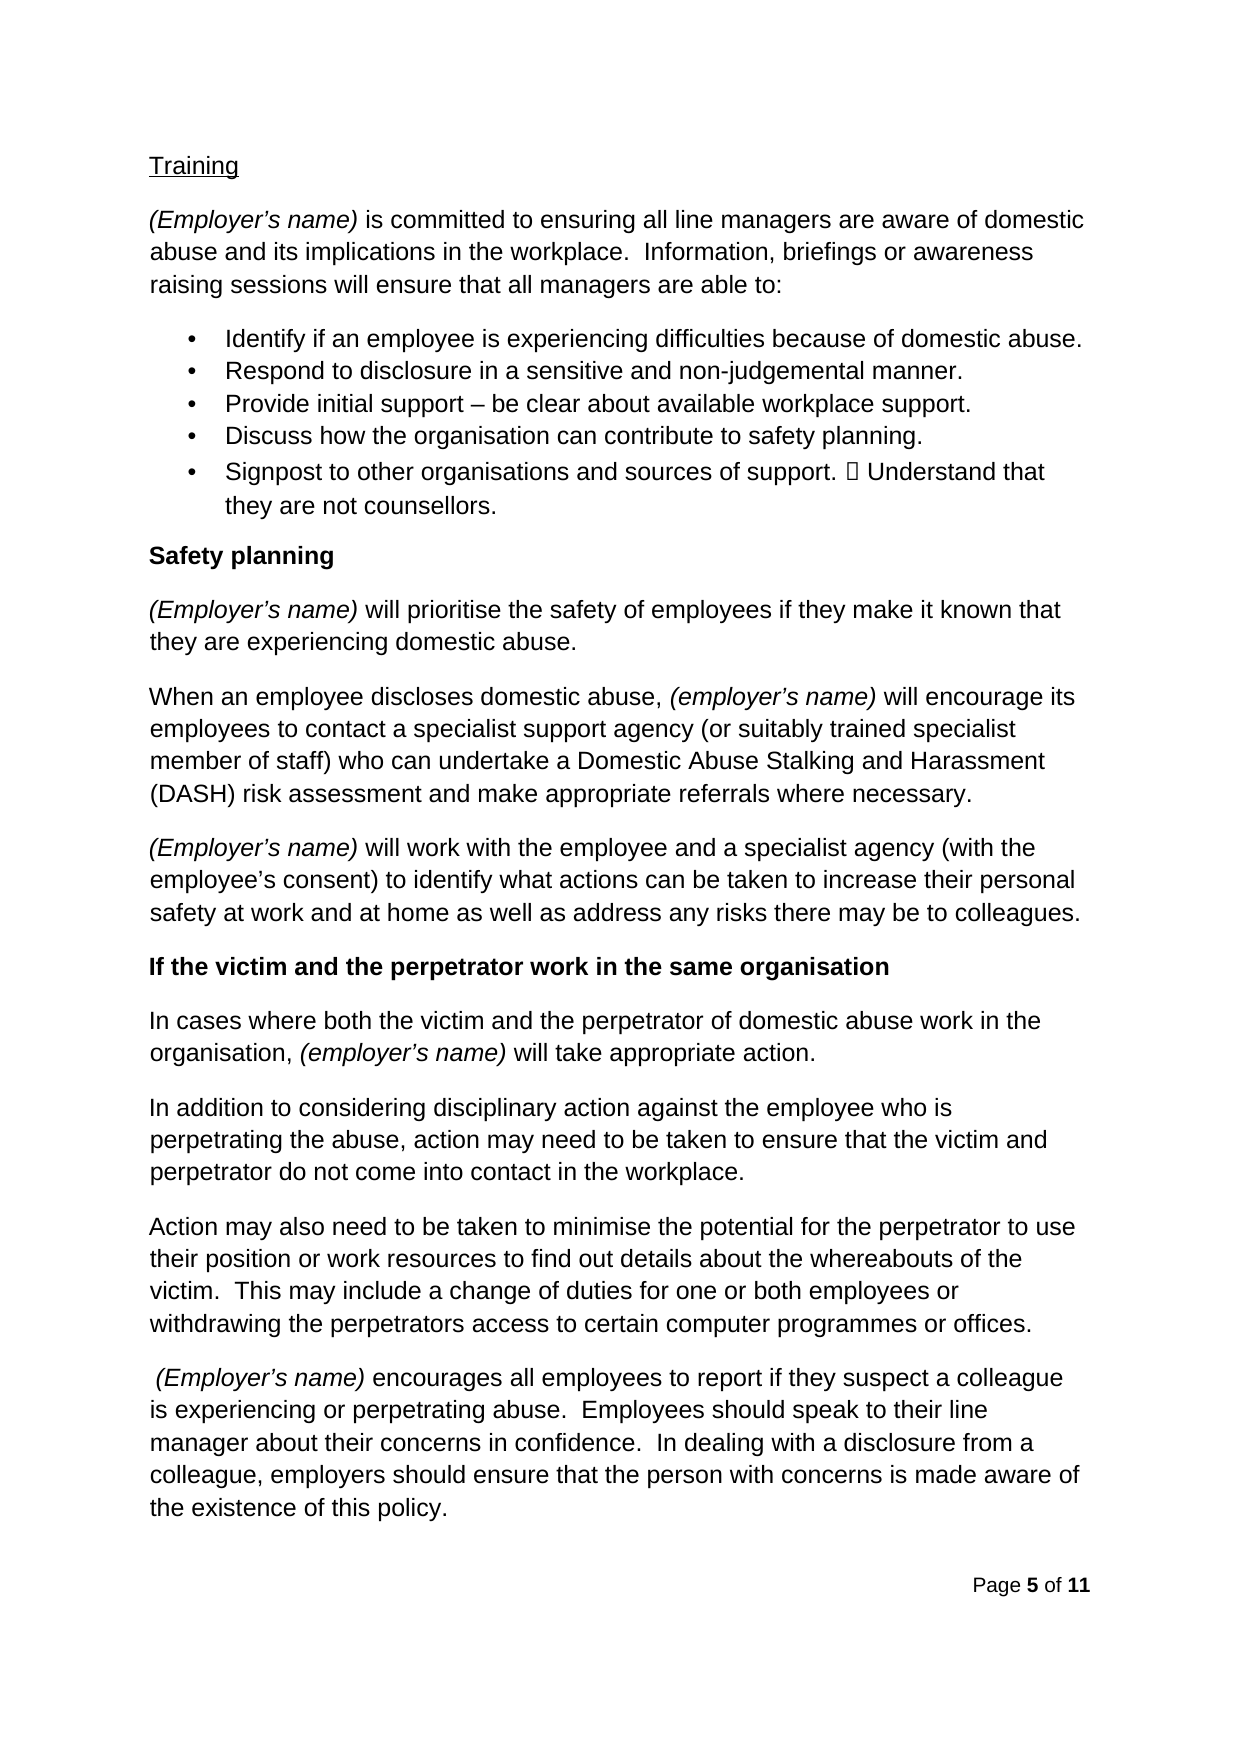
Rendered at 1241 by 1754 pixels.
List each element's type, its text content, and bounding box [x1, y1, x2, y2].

text (Employer’s name) encourages all employees to report if they suspect a colleague is experiencing or perpetrating abuse. Employees should speak to their line manager about their concerns in confidence. In dealing with a disclosure from a colleague, employers should ensure that the person with concerns is made aware of the existence of this policy. [148, 1363, 1089, 1521]
subtitle Training [148, 151, 1089, 179]
text Action may also need to be taken to minimise the potential for the perpetrator to use their position or work resources to find out details about the whereabouts of the victim. This may include a change of duties for one or both employees or withdrawing the perpetrators access to certain computer programmes or offices. [148, 1212, 1089, 1337]
text (Employer’s name) will work with the employee and a specialist agency (with the employee’s consent) to identify what actions can be taken to increase their personal safety at work and at home as well as address any risks there may be to colleagues. [148, 833, 1089, 926]
text In cases where both the victim and the perpetrator of domestic abuse work in the organisation, (employer’s name) will take appropriate action. [148, 1006, 1089, 1067]
list Provide initial support – be clear about available workplace support. [187, 389, 1089, 417]
text (Employer’s name) is committed to ensuring all line managers are aware of domestic abuse and its implications in the workplace. Information, briefings or awareness raising sessions will ensure that all managers are able to: [148, 205, 1089, 298]
list Signpost to other organisations and sources of support.  Understand that they are not counsellors. [187, 453, 1089, 520]
subtitle Safety planning [148, 541, 1089, 569]
list Respond to disclosure in a sensitive and non-judgemental manner. [187, 356, 1089, 385]
text (Employer’s name) will prioritise the safety of employees if they make it known that they are experiencing domestic abuse. [148, 595, 1089, 656]
text When an employee discloses domestic abuse, (employer’s name) will encourage its employees to contact a specialist support agency (or suitably trained specialist member of staff) who can undertake a Domestic Abuse Stalking and Harassment (DASH) risk assessment and make appropriate referrals where necessary. [148, 681, 1089, 807]
text In addition to considering disciplinary action against the employee who is perpetrating the abuse, action may need to be taken to ensure that the victim and perpetrator do not come into contact in the workplace. [148, 1093, 1089, 1186]
list Identify if an employee is experiencing difficulties because of domestic abuse. [187, 324, 1089, 353]
list Discuss how the organisation can contribute to safety planning. [187, 421, 1089, 450]
subtitle If the victim and the perpetrator work in the same organisation [148, 952, 1089, 981]
